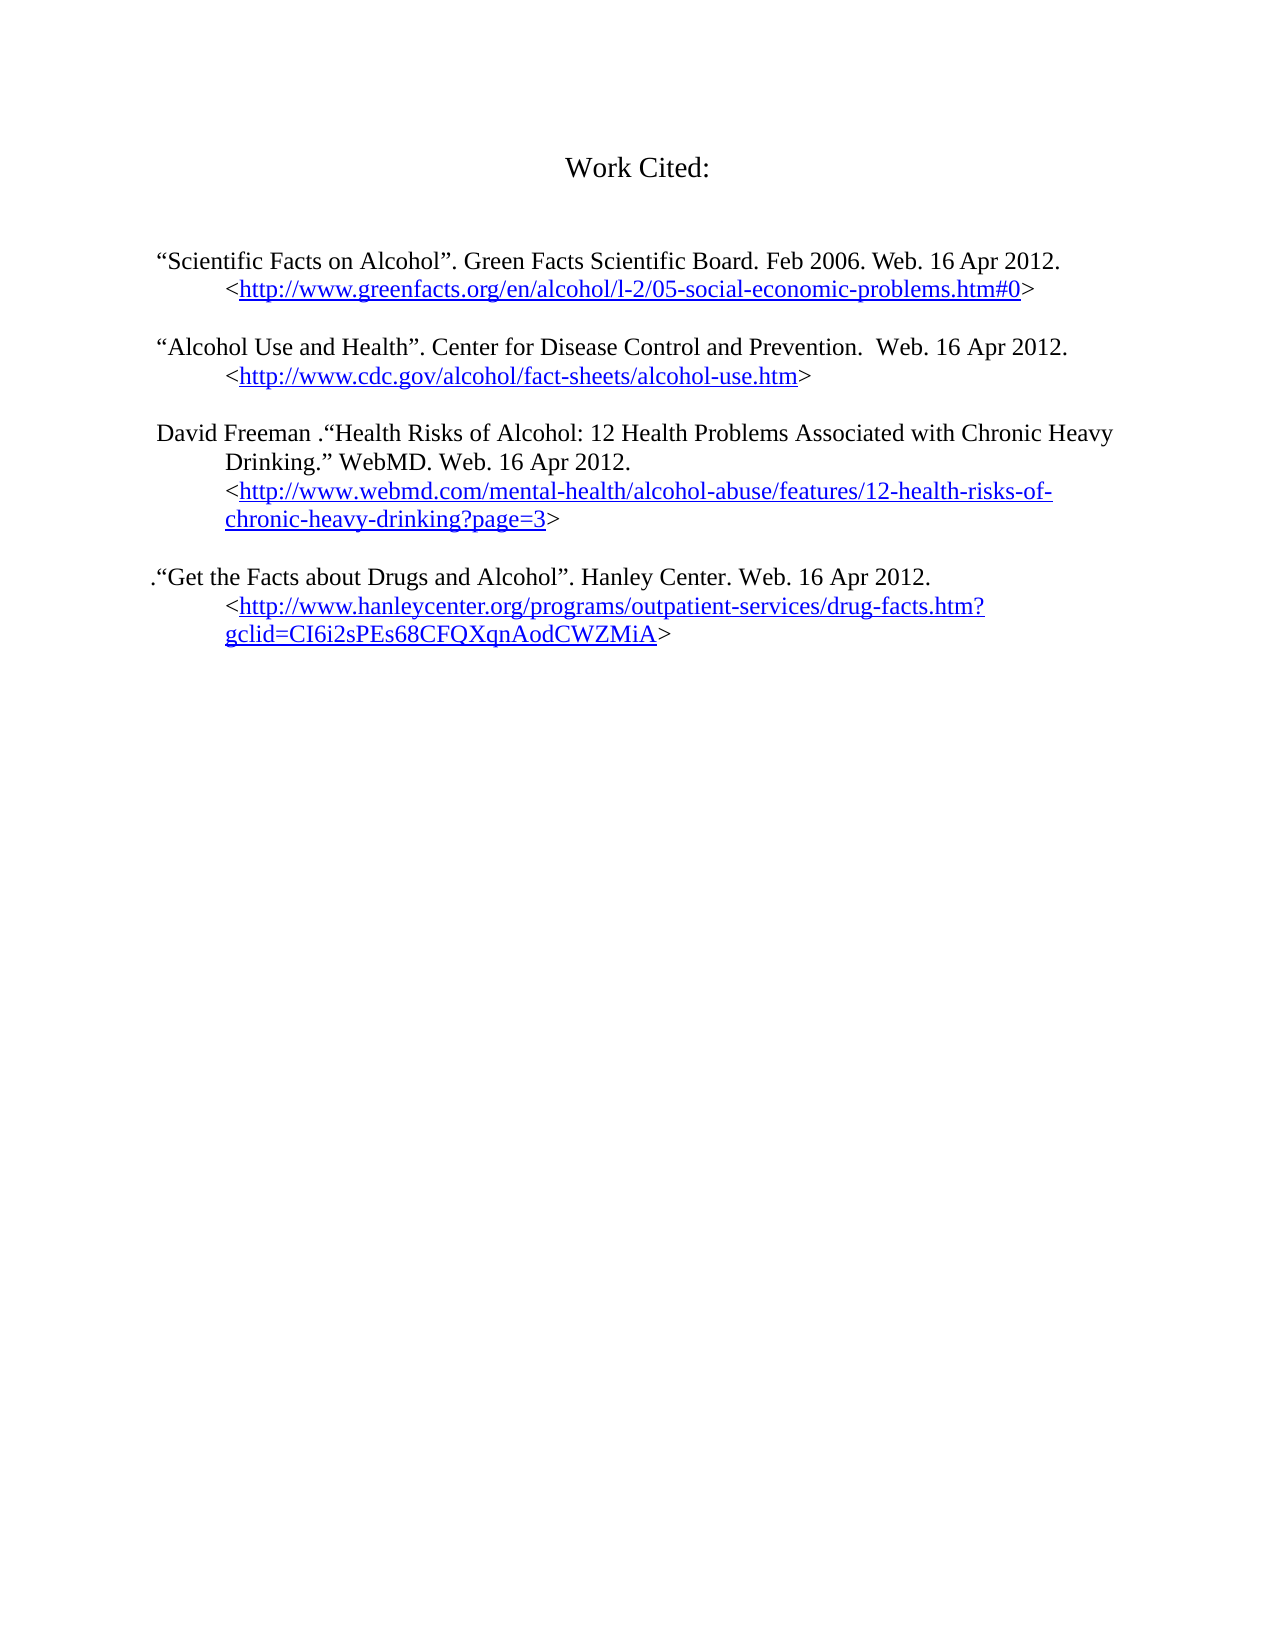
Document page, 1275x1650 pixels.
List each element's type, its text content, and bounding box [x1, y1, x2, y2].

text “Scientific Facts on Alcohol”. Green Facts Scientific Board. Feb 2006. Web. 16 Apr 2012. <http://www.greenfacts.org/en/alcohol/l-2/05-social-economic-problems.htm#0> [150, 246, 1125, 303]
text “Alcohol Use and Health”. Center for Disease Control and Prevention. Web. 16 Apr 2012. <http://www.cdc.gov/alcohol/fact-sheets/alcohol-use.htm> [150, 332, 1125, 389]
text David Freeman .“Health Risks of Alcohol: 12 Health Problems Associated with Chronic Heavy Drinking.” WebMD. Web. 16 Apr 2012. <http://www.webmd.com/mental-health/alcohol-abuse/features/12-health-risks-of-chronic-heavy-drinking?page=3> [150, 418, 1125, 533]
text Work Cited: [150, 150, 1125, 183]
text .“Get the Facts about Drugs and Alcohol”. Hanley Center. Web. 16 Apr 2012. <http://www.hanleycenter.org/programs/outpatient-services/drug-facts.htm?gclid=CI6i2sPEs68CFQXqnAodCWZMiA> [150, 562, 1125, 648]
